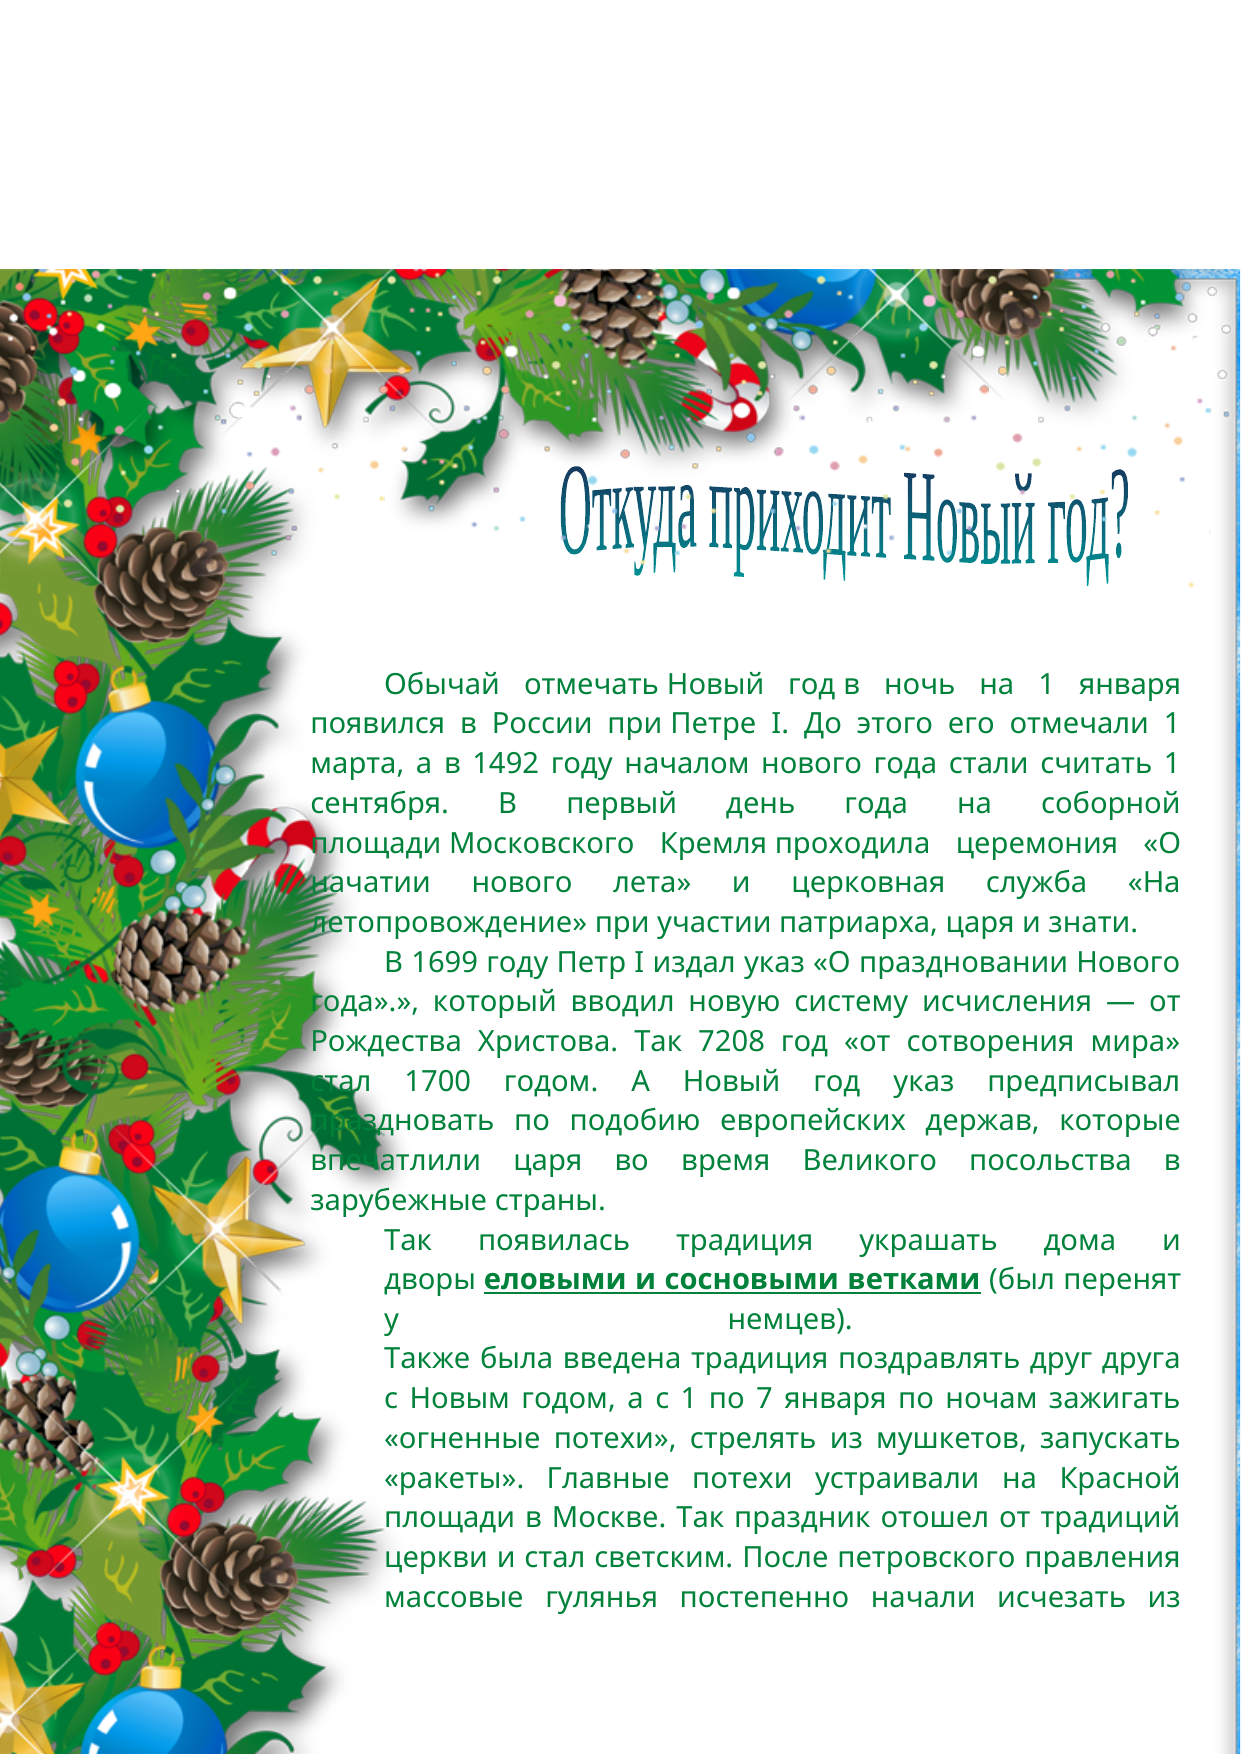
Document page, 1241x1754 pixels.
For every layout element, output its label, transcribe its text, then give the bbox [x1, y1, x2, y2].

picture [0, 269, 1241, 1754]
text Обычай отмечать Новый год в ночь на 1 января появился в России при Петре I. До этого его отмечали 1 марта, а в 1492 году началом нового года стали считать 1 сентября. В первый день года на соборной площади Московского Кремля проходила церемония «О начатии нового лета» и церковная служба «На летопровождение» при участии патриарха, царя и знати. [310, 663, 1181, 941]
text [384, 1219, 1181, 1616]
picture [89, 1744, 100, 1754]
text В 1699 году Петр I издал указ «О праздновании Нового года».», который вводил новую систему исчисления — от Рождества Христова. Так 7208 год «от сотворения мира» стал 1700 годом. А Новый год указ предписывал праздновать по подобию европейских держав, которые впечатлили царя во время Великого посольства в зарубежные страны. [310, 941, 1181, 1219]
